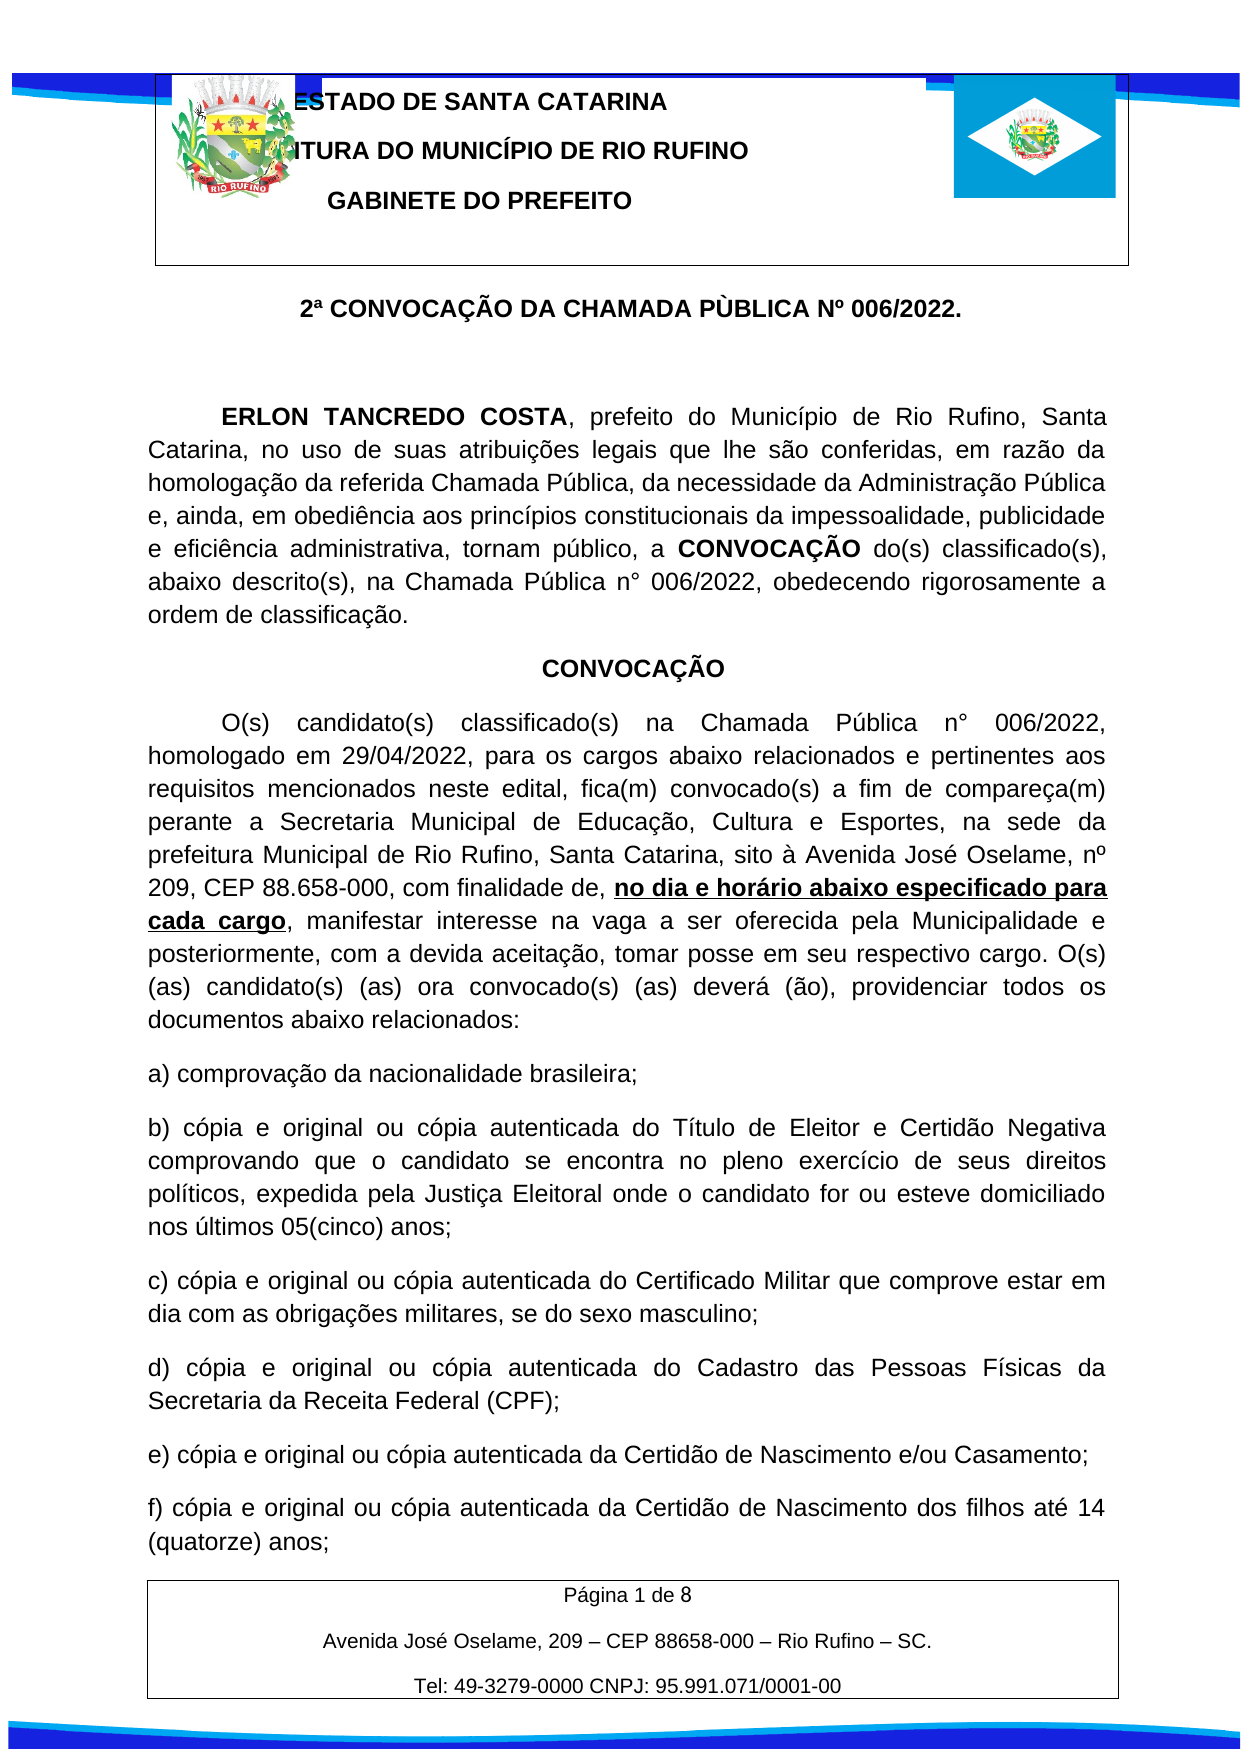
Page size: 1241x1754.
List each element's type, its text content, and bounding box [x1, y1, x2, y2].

text ERLON TANCREDO COSTA, prefeito do Município de Rio Rufino, Santa Catarina, no uso de suas atribuições legais que lhe são conferidas, em razão da homologação da referida Chamada Pública, da necessidade da Administração Pública e, ainda, em obediência aos princípios constitucionais da impessoalidade, publicidade e eficiência administrativa, tornam público, a CONVOCAÇÃO do(s) classificado(s), abaixo descrito(s), na Chamada Pública n° 006/2022, obedecendo rigorosamente a ordem de classificação. [148, 402, 1107, 629]
picture [12, 73, 155, 96]
text 2ª CONVOCAÇÃO DA CHAMADA PÙBLICA Nº 006/2022. [74, 294, 1107, 323]
text d) cópia e original ou cópia autenticada do Cadastro das Pessoas Físicas da Secretaria da Receita Federal (CPF); [148, 1353, 1107, 1414]
picture [8, 1728, 1241, 1749]
text e) cópia e original ou cópia autenticada da Certidão de Nascimento e/ou Casamento; [148, 1439, 1107, 1468]
picture [1129, 73, 1240, 99]
text f) cópia e original ou cópia autenticada da Certidão de Nascimento dos filhos até 14 (quatorze) anos; [148, 1493, 1107, 1555]
picture [8, 1564, 1241, 1736]
text c) cópia e original ou cópia autenticada do Certificado Militar que comprove estar em dia com as obrigações militares, se do sexo masculino; [148, 1266, 1107, 1328]
picture [1116, 75, 1128, 91]
picture [156, 75, 1128, 265]
picture [12, 96, 1240, 295]
text CONVOCAÇÃO [0, 654, 1107, 683]
text b) cópia e original ou cópia autenticada do Título de Eleitor e Certidão Negativa comprovando que o candidato se encontra no pleno exercício de seus direitos políticos, expedida pela Justiça Eleitoral onde o candidato for ou esteve domiciliado nos últimos 05(cinco) anos; [148, 1113, 1107, 1241]
picture [969, 99, 1100, 174]
text O(s) candidato(s) classificado(s) na Chamada Pública n° 006/2022, homologado em 29/04/2022, para os cargos abaixo relacionados e pertinentes aos requisitos mencionados neste edital, fica(m) convocado(s) a fim de compareça(m) perante a Secretaria Municipal de Educação, Cultura e Esportes, na sede da prefeitura Municipal de Rio Rufino, Santa Catarina, sito à Avenida José Oselame, nº 209, CEP 88.658-000, com finalidade de, no dia e horário abaixo especificado para cada cargo, manifestar interesse na vaga a ser oferecida pela Municipalidade e posteriormente, com a devida aceitação, tomar posse em seu respectivo cargo. O(s) (as) candidato(s) (as) ora convocado(s) (as) deverá (ão), providenciar todos os documentos abaixo relacionados: [148, 708, 1107, 1034]
text a) comprovação da nacionalidade brasileira; [148, 1059, 1107, 1088]
